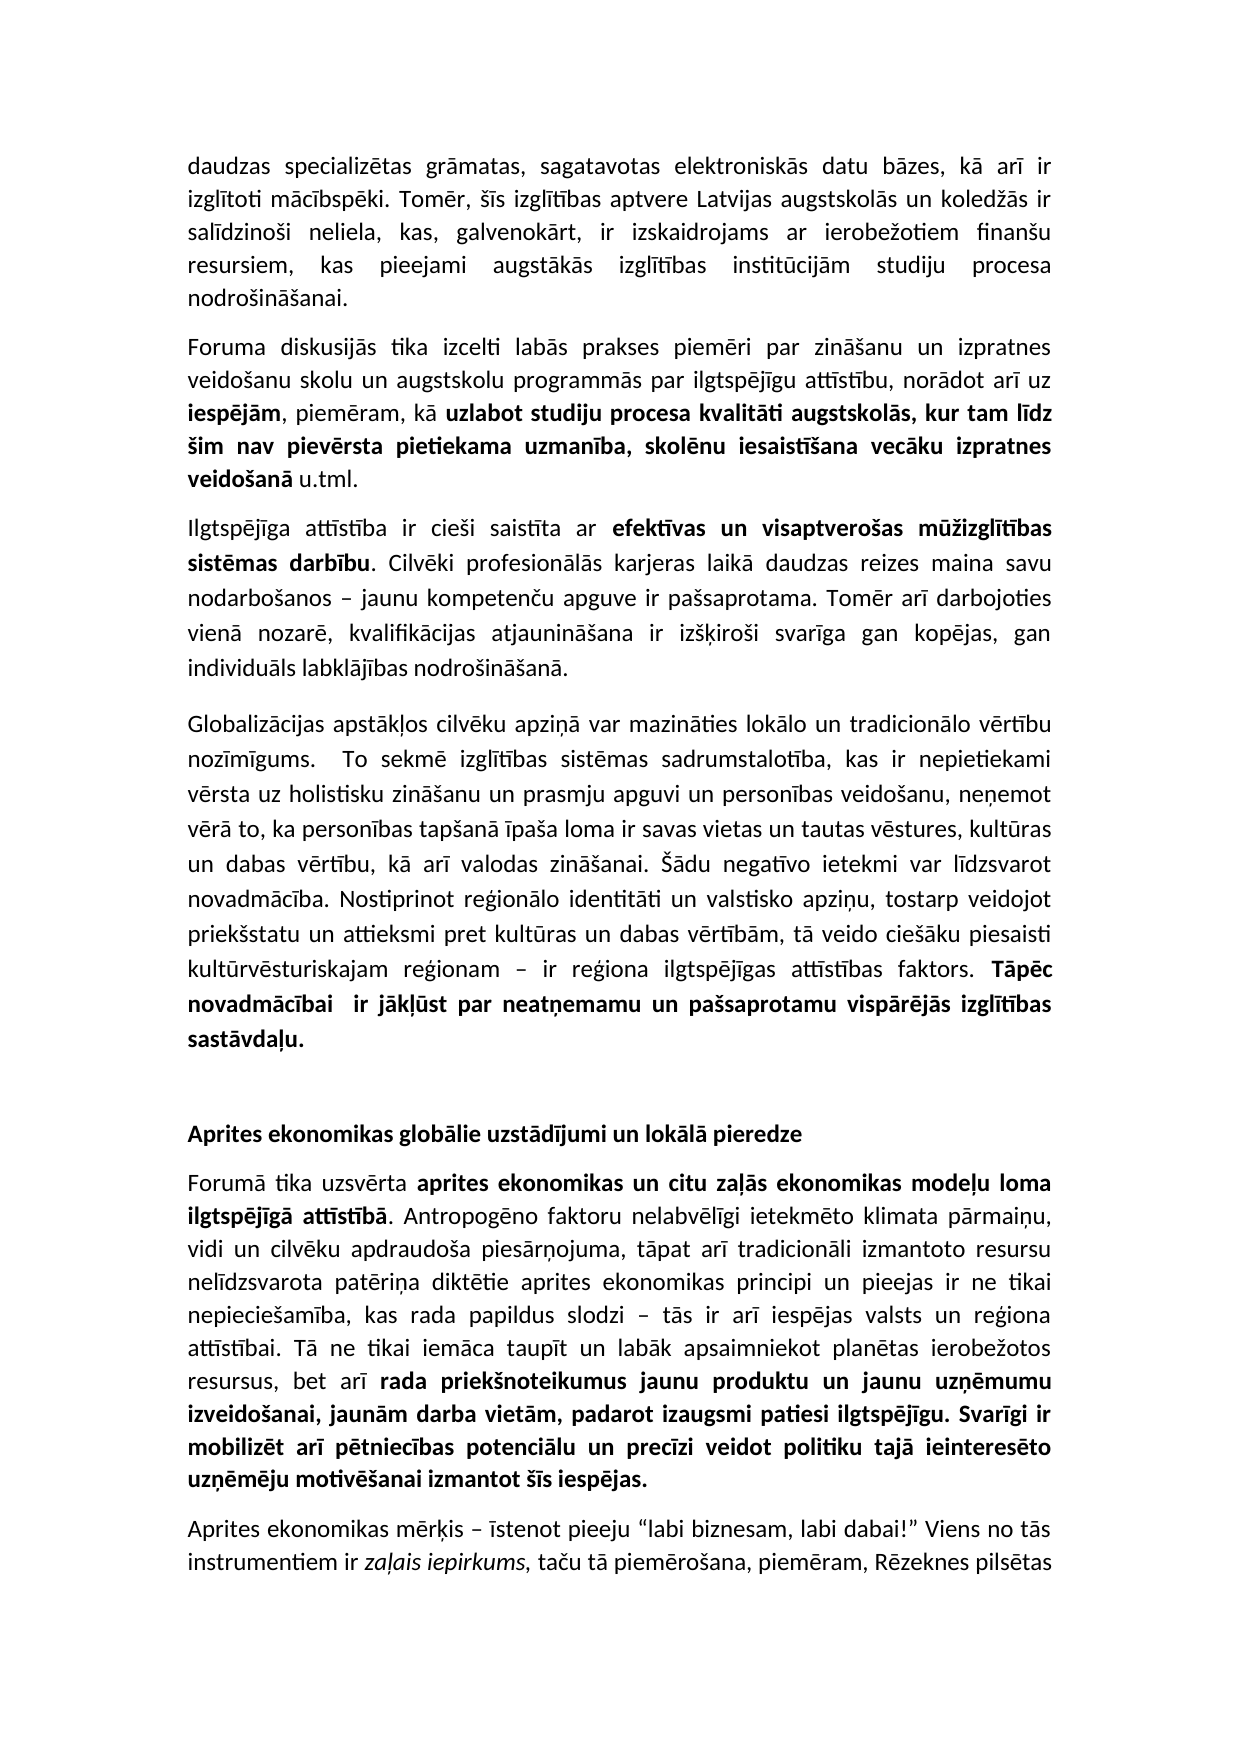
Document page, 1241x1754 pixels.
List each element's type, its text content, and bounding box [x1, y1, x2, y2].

text Ilgtspējīga attīstība ir cieši saistīta ar efektīvas un visaptverošas mūžizglītības sistēmas darbību. Cilvēki profesionālās karjeras laikā daudzas reizes maina savu nodarbošanos – jaunu kompetenču apguve ir pašsaprotama. Tomēr arī darbojoties vienā nozarē, kvalifikācijas atjaunināšana ir izšķiroši svarīga gan kopējas, gan individuāls labklājības nodrošināšanā. [187, 512, 1053, 683]
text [187, 1513, 1053, 1577]
text Forumā tika uzsvērta aprites ekonomikas un citu zaļās ekonomikas modeļu loma ilgtspējīgā attīstībā. Antropogēno faktoru nelabvēlīgi ietekmēto klimata pārmaiņu, vidi un cilvēku apdraudoša piesārņojuma, tāpat arī tradicionāli izmantoto resursu nelīdzsvarota patēriņa diktētie aprites ekonomikas principi un pieejas ir ne tikai nepieciešamība, kas rada papildus slodzi – tās ir arī iespējas valsts un reģiona attīstībai. Tā ne tikai iemāca taupīt un labāk apsaimniekot planētas ierobežotos resursus, bet arī rada priekšnoteikumus jaunu produktu un jaunu uzņēmumu izveidošanai, jaunām darba vietām, padarot izaugsmi patiesi ilgtspējīgu. Svarīgi ir mobilizēt arī pētniecības potenciālu un precīzi veidot politiku tajā ieinteresēto uzņēmēju motivēšanai izmantot šīs iespējas. [187, 1167, 1053, 1494]
text Globalizācijas apstākļos cilvēku apziņā var mazināties lokālo un tradicionālo vērtību nozīmīgums. To sekmē izglītības sistēmas sadrumstalotība, kas ir nepietiekami vērsta uz holistisku zināšanu un prasmju apguvi un personības veidošanu, neņemot vērā to, ka personības tapšanā īpaša loma ir savas vietas un tautas vēstures, kultūras un dabas vērtību, kā arī valodas zināšanai. Šādu negatīvo ietekmi var līdzsvarot novadmācība. Nostiprinot reģionālo identitāti un valstisko apziņu, tostarp veidojot priekšstatu un attieksmi pret kultūras un dabas vērtībām, tā veido ciešāku piesaisti kultūrvēsturiskajam reģionam – ir reģiona ilgtspējīgas attīstības faktors. Tāpēc novadmācībai ir jākļūst par neatņemamu un pašsaprotamu vispārējās izglītības sastāvdaļu. [187, 708, 1053, 1054]
text Aprites ekonomikas globālie uzstādījumi un lokālā pieredze [187, 1118, 1053, 1148]
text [187, 150, 1053, 312]
text Foruma diskusijās tika izcelti labās prakses piemēri par zināšanu un izpratnes veidošanu skolu un augstskolu programmās par ilgtspējīgu attīstību, norādot arī uz iespējām, piemēram, kā uzlabot studiju procesa kvalitāti augstskolās, kur tam līdz šim nav pievērsta pietiekama uzmanība, skolēnu iesaistīšana vecāku izpratnes veidošanā u.tml. [187, 331, 1053, 493]
